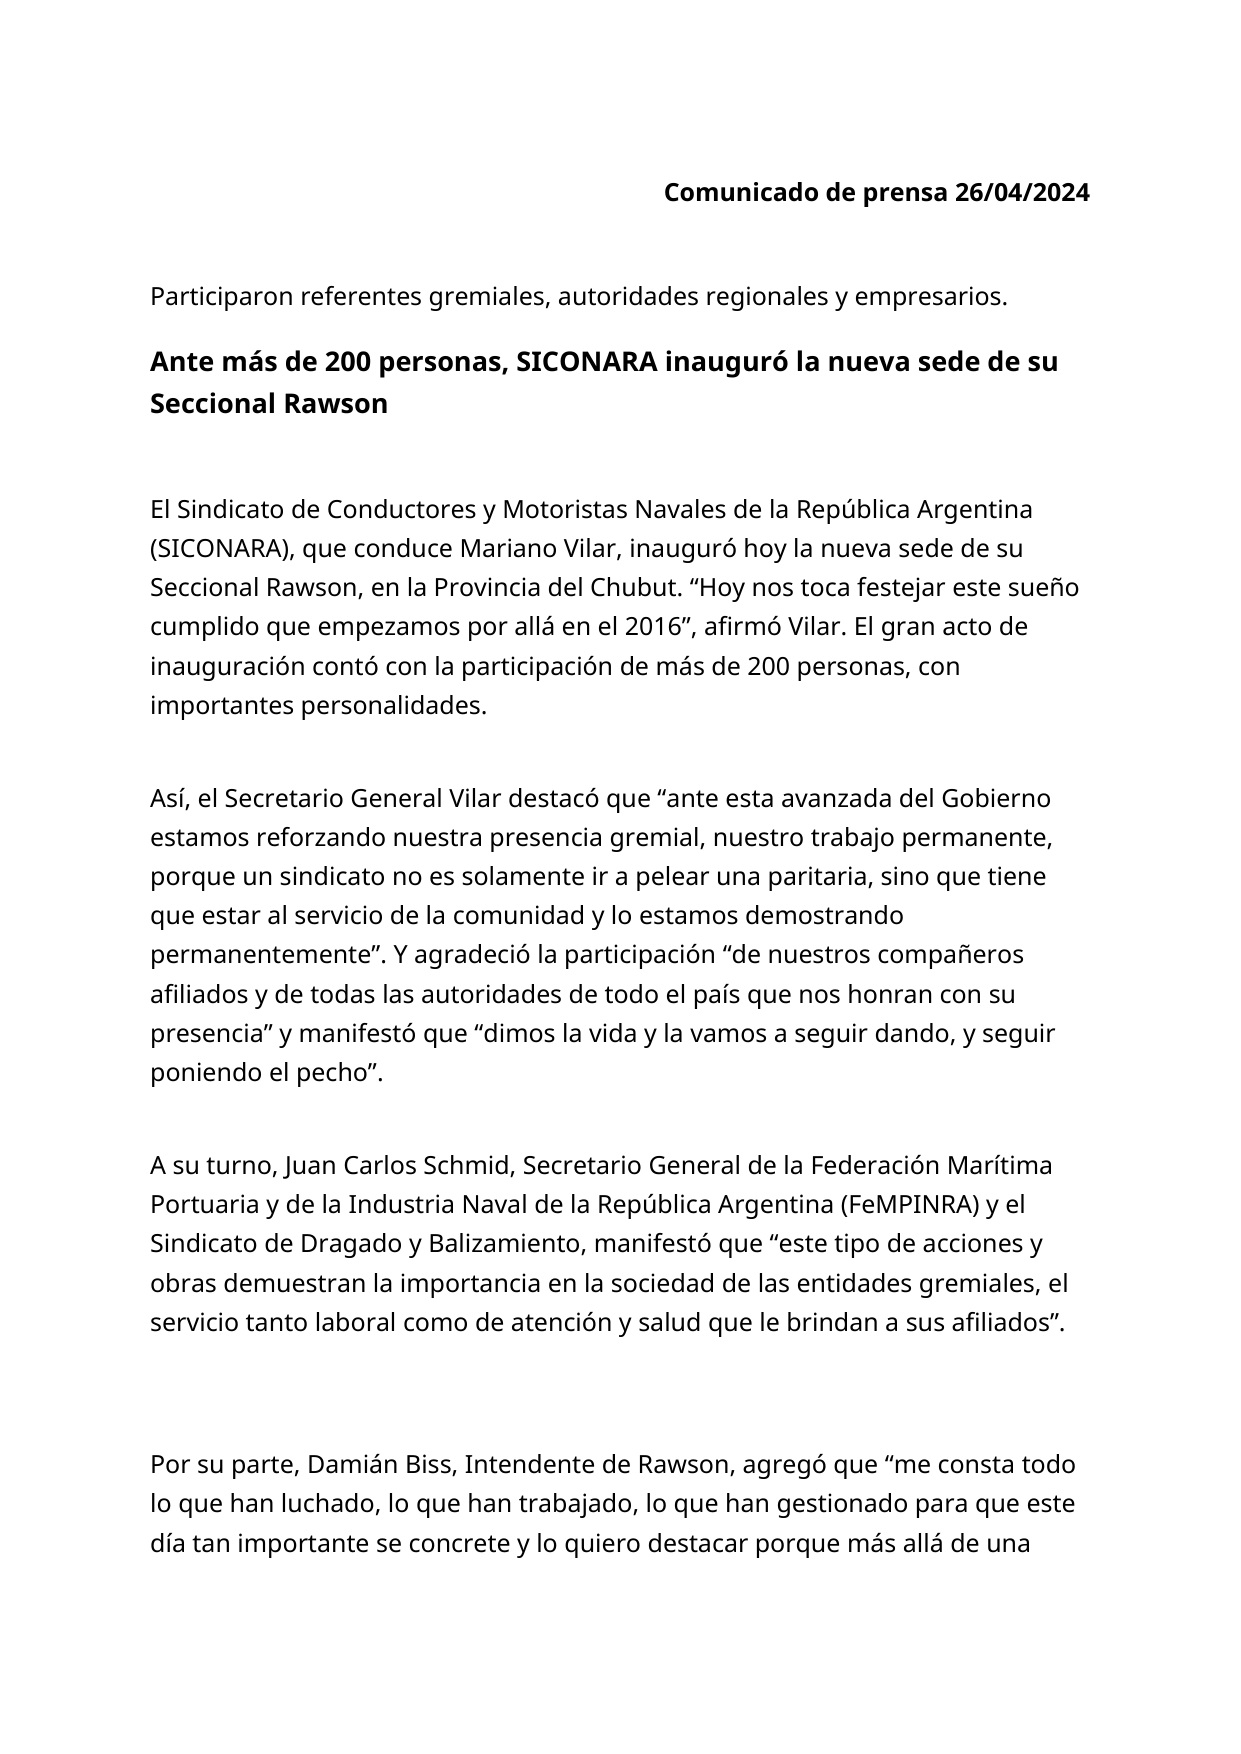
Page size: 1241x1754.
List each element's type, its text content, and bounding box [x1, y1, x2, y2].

text El Sindicato de Conductores y Motoristas Navales de la República Argentina (SICONARA), que conduce Mariano Vilar, inauguró hoy la nueva sede de su Seccional Rawson, en la Provincia del Chubut. “Hoy nos toca festejar este sueño cumplido que empezamos por allá en el 2016”, afirmó Vilar. El gran acto de inauguración contó con la participación de más de 200 personas, con importantes personalidades. [150, 452, 1090, 752]
text Participaron referentes gremiales, autoridades regionales y empresarios. [150, 239, 1090, 312]
text Ante más de 200 personas, SICONARA inauguró la nueva sede de su Seccional Rawson [150, 342, 1090, 422]
text Así, el Secretario General Vilar destacó que “ante esta avanzada del Gobierno estamos reforzando nuestra presencia gremial, nuestro trabajo permanente, porque un sindicato no es solamente ir a pelear una paritaria, sino que tiene que estar al servicio de la comunidad y lo estamos demostrando permanentemente”. Y agradeció la participación “de nuestros compañeros afiliados y de todas las autoridades de todo el país que nos honran con su presencia” y manifestó que “dimos la vida y la vamos a seguir dando, y seguir poniendo el pecho”. [150, 780, 1090, 1119]
text A su turno, Juan Carlos Schmid, Secretario General de la Federación Marítima Portuaria y de la Industria Naval de la República Argentina (FeMPINRA) y el Sindicato de Dragado y Balizamiento, manifestó que “este tipo de acciones y obras demuestran la importancia en la sociedad de las entidades gremiales, el servicio tanto laboral como de atención y salud que le brindan a sus afiliados”. [150, 1148, 1090, 1338]
text Comunicado de prensa 26/04/2024 [150, 175, 1090, 209]
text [150, 1368, 1090, 1559]
